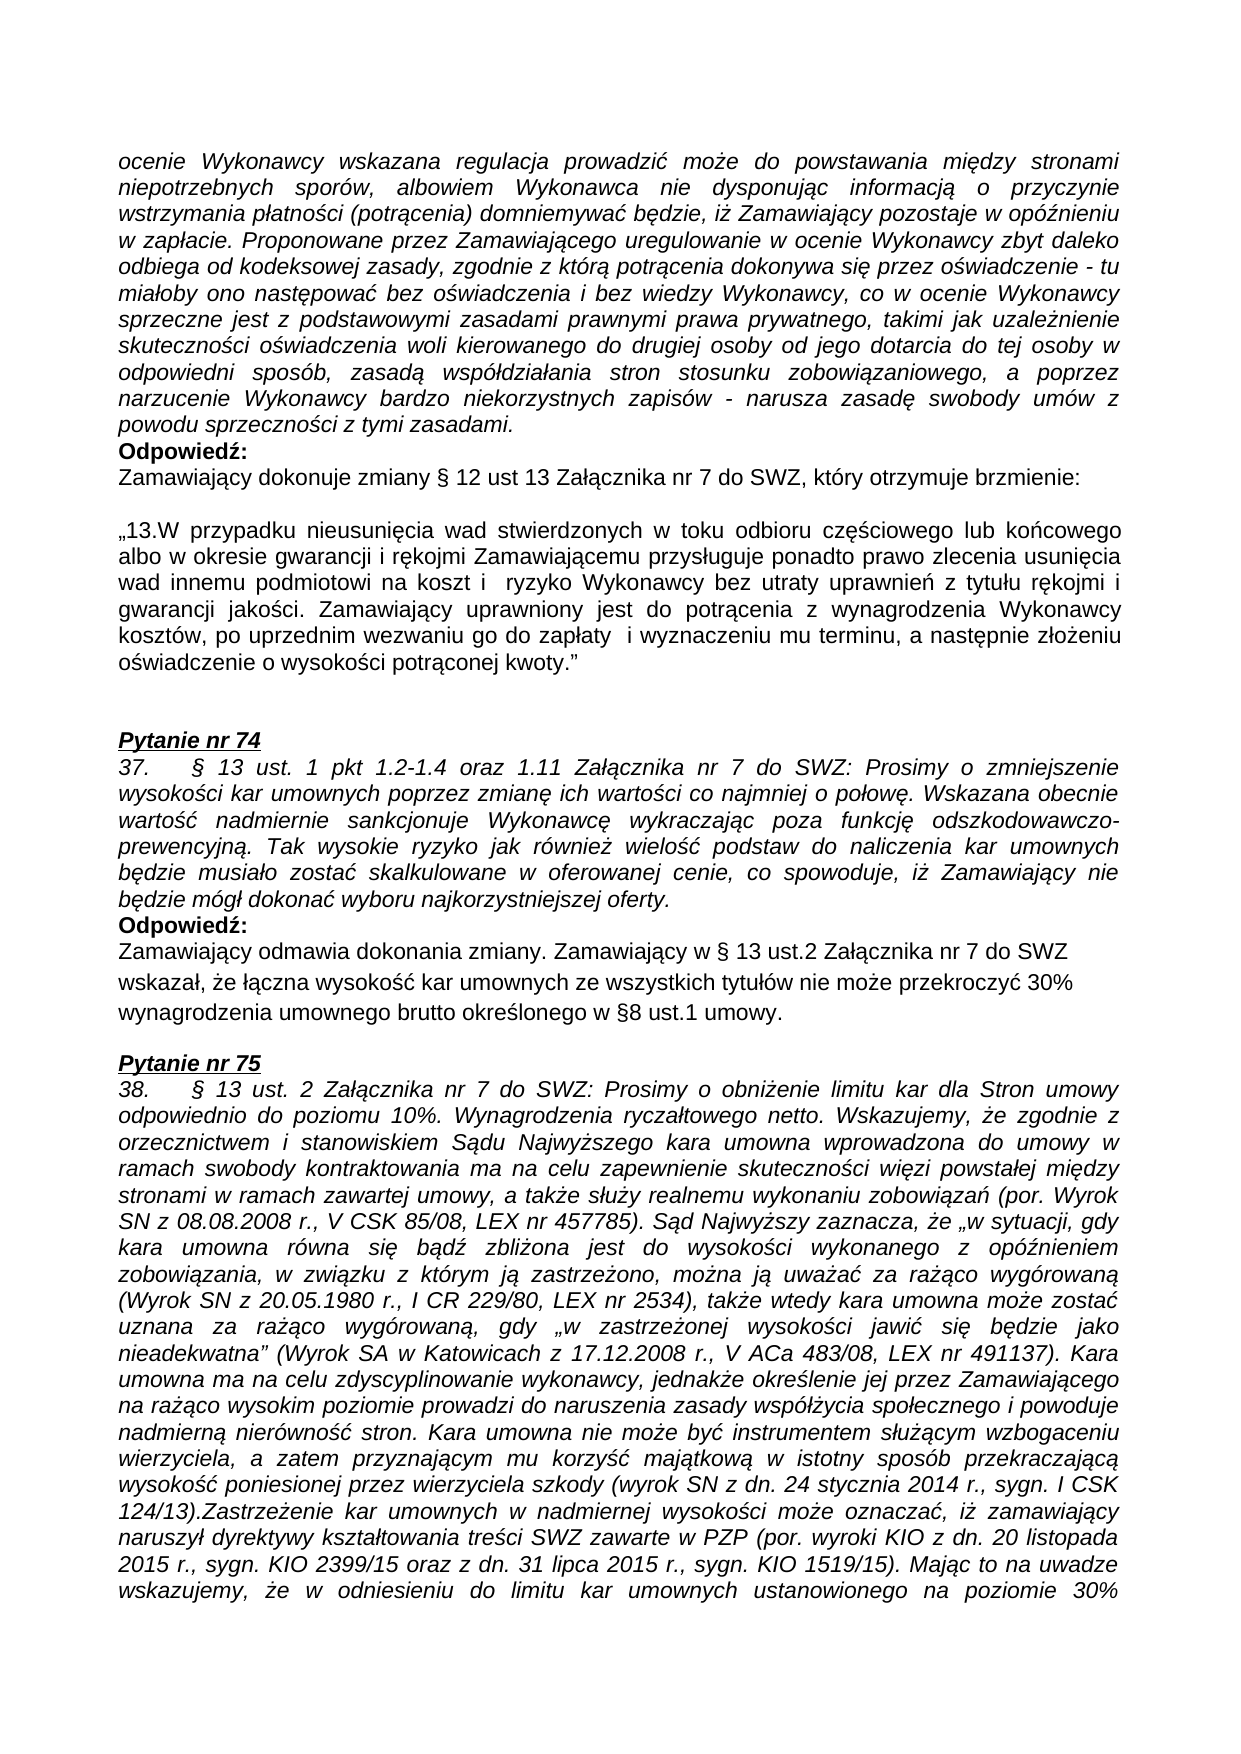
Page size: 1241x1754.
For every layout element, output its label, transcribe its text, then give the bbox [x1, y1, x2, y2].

text Odpowiedź: [118, 438, 1122, 464]
text Zamawiający odmawia dokonania zmiany. Zamawiający w § 13 ust.2 Załącznika nr 7 do SWZ wskazał, że łączna wysokość kar umownych ze wszystkich tytułów nie może przekroczyć 30% wynagrodzenia umownego brutto określonego w §8 ust.1 umowy. [118, 938, 1122, 1025]
text 37. § 13 ust. 1 pkt 1.2-1.4 oraz 1.11 Załącznika nr 7 do SWZ: Prosimy o zmniejszenie wysokości kar umownych poprzez zmianę ich wartości co najmniej o połowę. Wskazana obecnie wartość nadmiernie sankcjonuje Wykonawcę wykraczając poza funkcję odszkodowawczo-prewencyjną. Tak wysokie ryzyko jak również wielość podstaw do naliczenia kar umownych będzie musiało zostać skalkulowane w oferowanej cenie, co spowoduje, iż Zamawiający nie będzie mógł dokonać wyboru najkorzystniejszej oferty. [118, 754, 1122, 912]
text Zamawiający dokonuje zmiany § 12 ust 13 Załącznika nr 7 do SWZ, który otrzymuje brzmienie: [118, 464, 1122, 490]
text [118, 148, 1122, 438]
text Odpowiedź: [118, 912, 1122, 938]
text Pytanie nr 75 [118, 1050, 1122, 1076]
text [118, 1076, 1122, 1603]
text „13.W przypadku nieusunięcia wad stwierdzonych w toku odbioru częściowego lub końcowego albo w okresie gwarancji i rękojmi Zamawiającemu przysługuje ponadto prawo zlecenia usunięcia wad innemu podmiotowi na koszt i ryzyko Wykonawcy bez utraty uprawnień z tytułu rękojmi i gwarancji jakości. Zamawiający uprawniony jest do potrącenia z wynagrodzenia Wykonawcy kosztów, po uprzednim wezwaniu go do zapłaty i wyznaczeniu mu terminu, a następnie złożeniu oświadczenie o wysokości potrąconej kwoty.” [118, 517, 1122, 675]
text Pytanie nr 74 [118, 727, 1122, 754]
